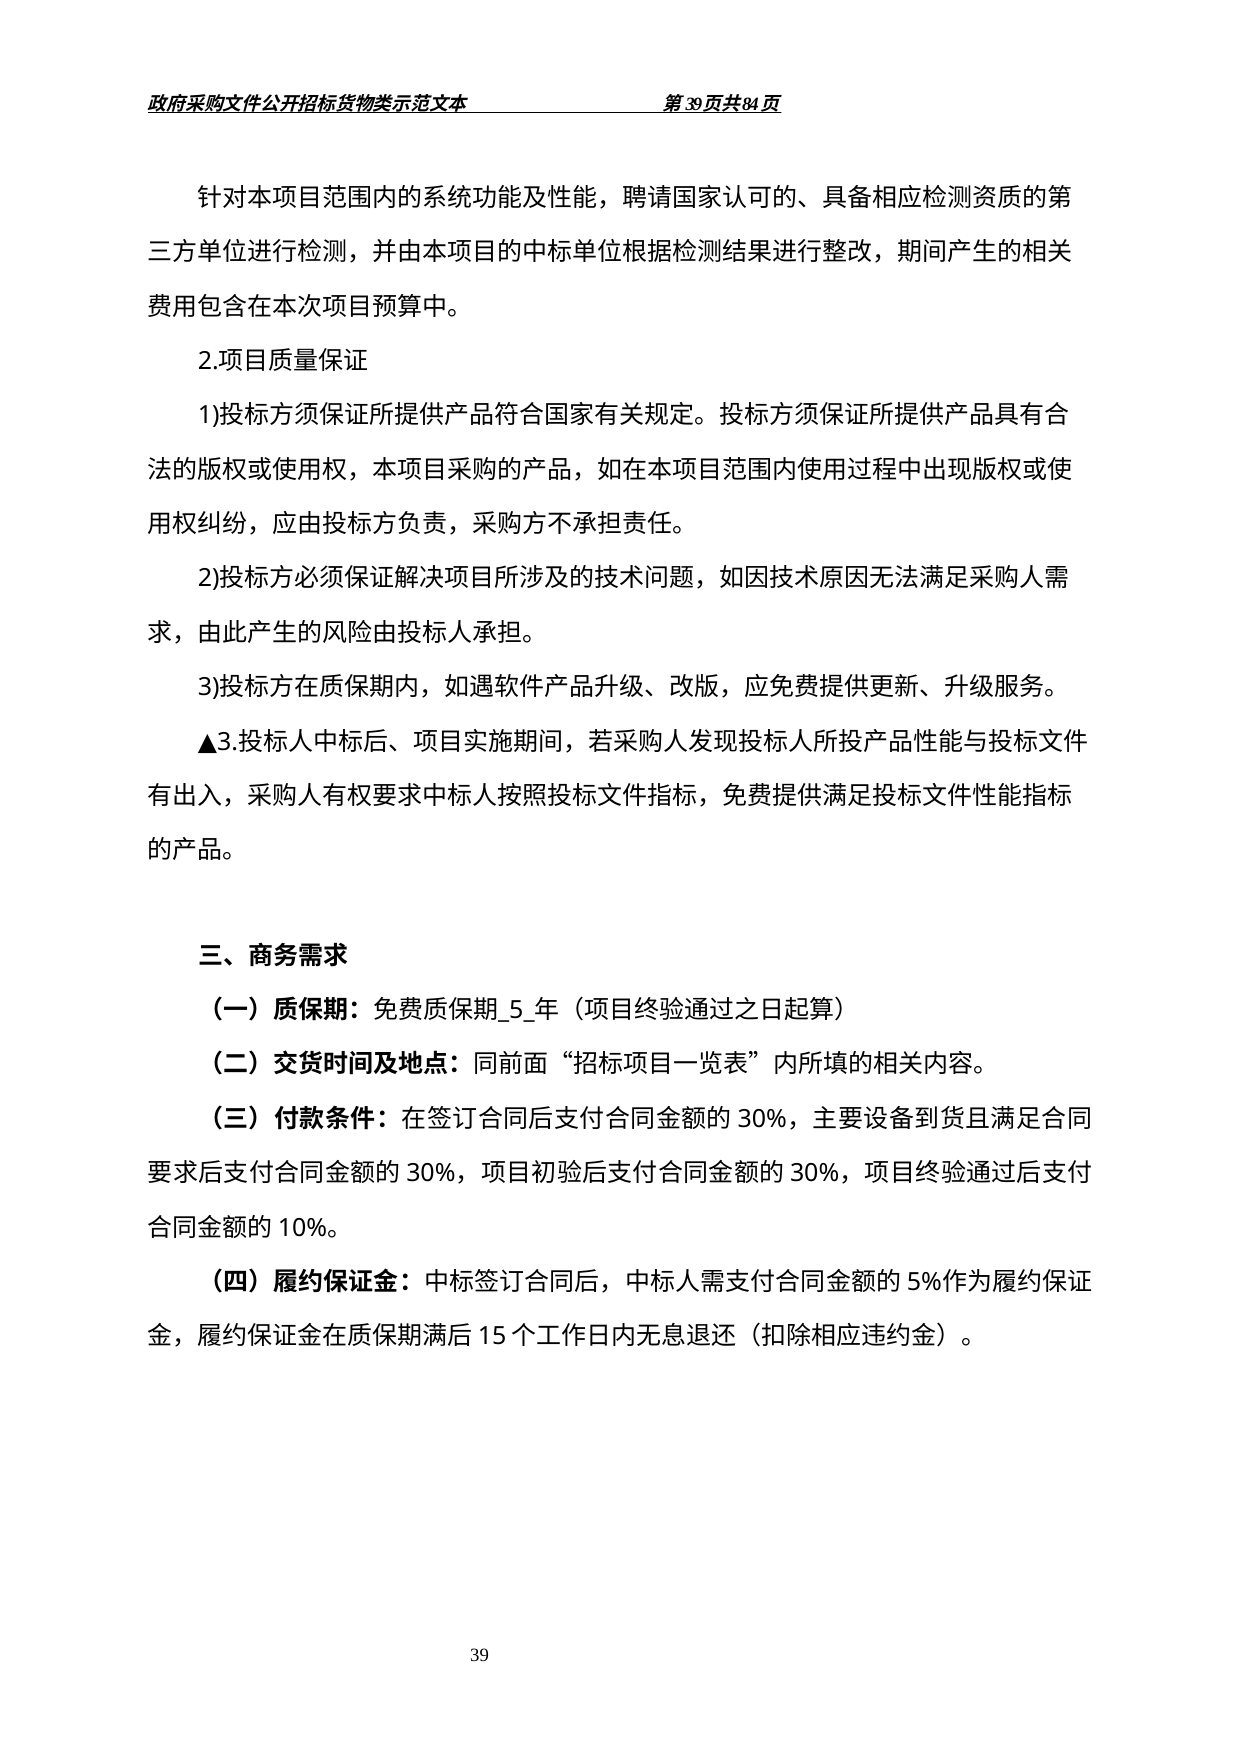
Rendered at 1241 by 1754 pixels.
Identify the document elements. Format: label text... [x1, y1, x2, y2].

text （一）质保期：免费质保期_5_年（项目终验通过之日起算） [148, 989, 1092, 1026]
text （二）交货时间及地点：同前面“招标项目一览表”内所填的相关内容。 [148, 1044, 1092, 1080]
text （四）履约保证金：中标签订合同后，中标人需支付合同金额的5%作为履约保证金，履约保证金在质保期满后15个工作日内无息退还（扣除相应违约金）。 [148, 1261, 1092, 1352]
text ▲3.投标人中标后、项目实施期间，若采购人发现投标人所投产品性能与投标文件有出入，采购人有权要求中标人按照投标文件指标，免费提供满足投标文件性能指标的产品。 [148, 721, 1092, 866]
text 针对本项目范围内的系统功能及性能，聘请国家认可的、具备相应检测资质的第三方单位进行检测，并由本项目的中标单位根据检测结果进行整改，期间产生的相关费用包含在本次项目预算中。 [148, 177, 1092, 322]
text 2)投标方必须保证解决项目所涉及的技术问题，如因技术原因无法满足采购人需求，由此产生的风险由投标人承担。 [148, 558, 1092, 648]
text 2.项目质量保证 [148, 340, 1092, 377]
text 三、商务需求 [148, 935, 1092, 971]
text 1)投标方须保证所提供产品符合国家有关规定。投标方须保证所提供产品具有合法的版权或使用权，本项目采购的产品，如在本项目范围内使用过程中出现版权或使用权纠纷，应由投标方负责，采购方不承担责任。 [148, 395, 1092, 540]
text 3)投标方在质保期内，如遇软件产品升级、改版，应免费提供更新、升级服务。 [148, 667, 1092, 703]
text （三）付款条件：在签订合同后支付合同金额的30%，主要设备到货且满足合同要求后支付合同金额的30%，项目初验后支付合同金额的30%，项目终验通过后支付合同金额的10%。 [148, 1098, 1092, 1243]
